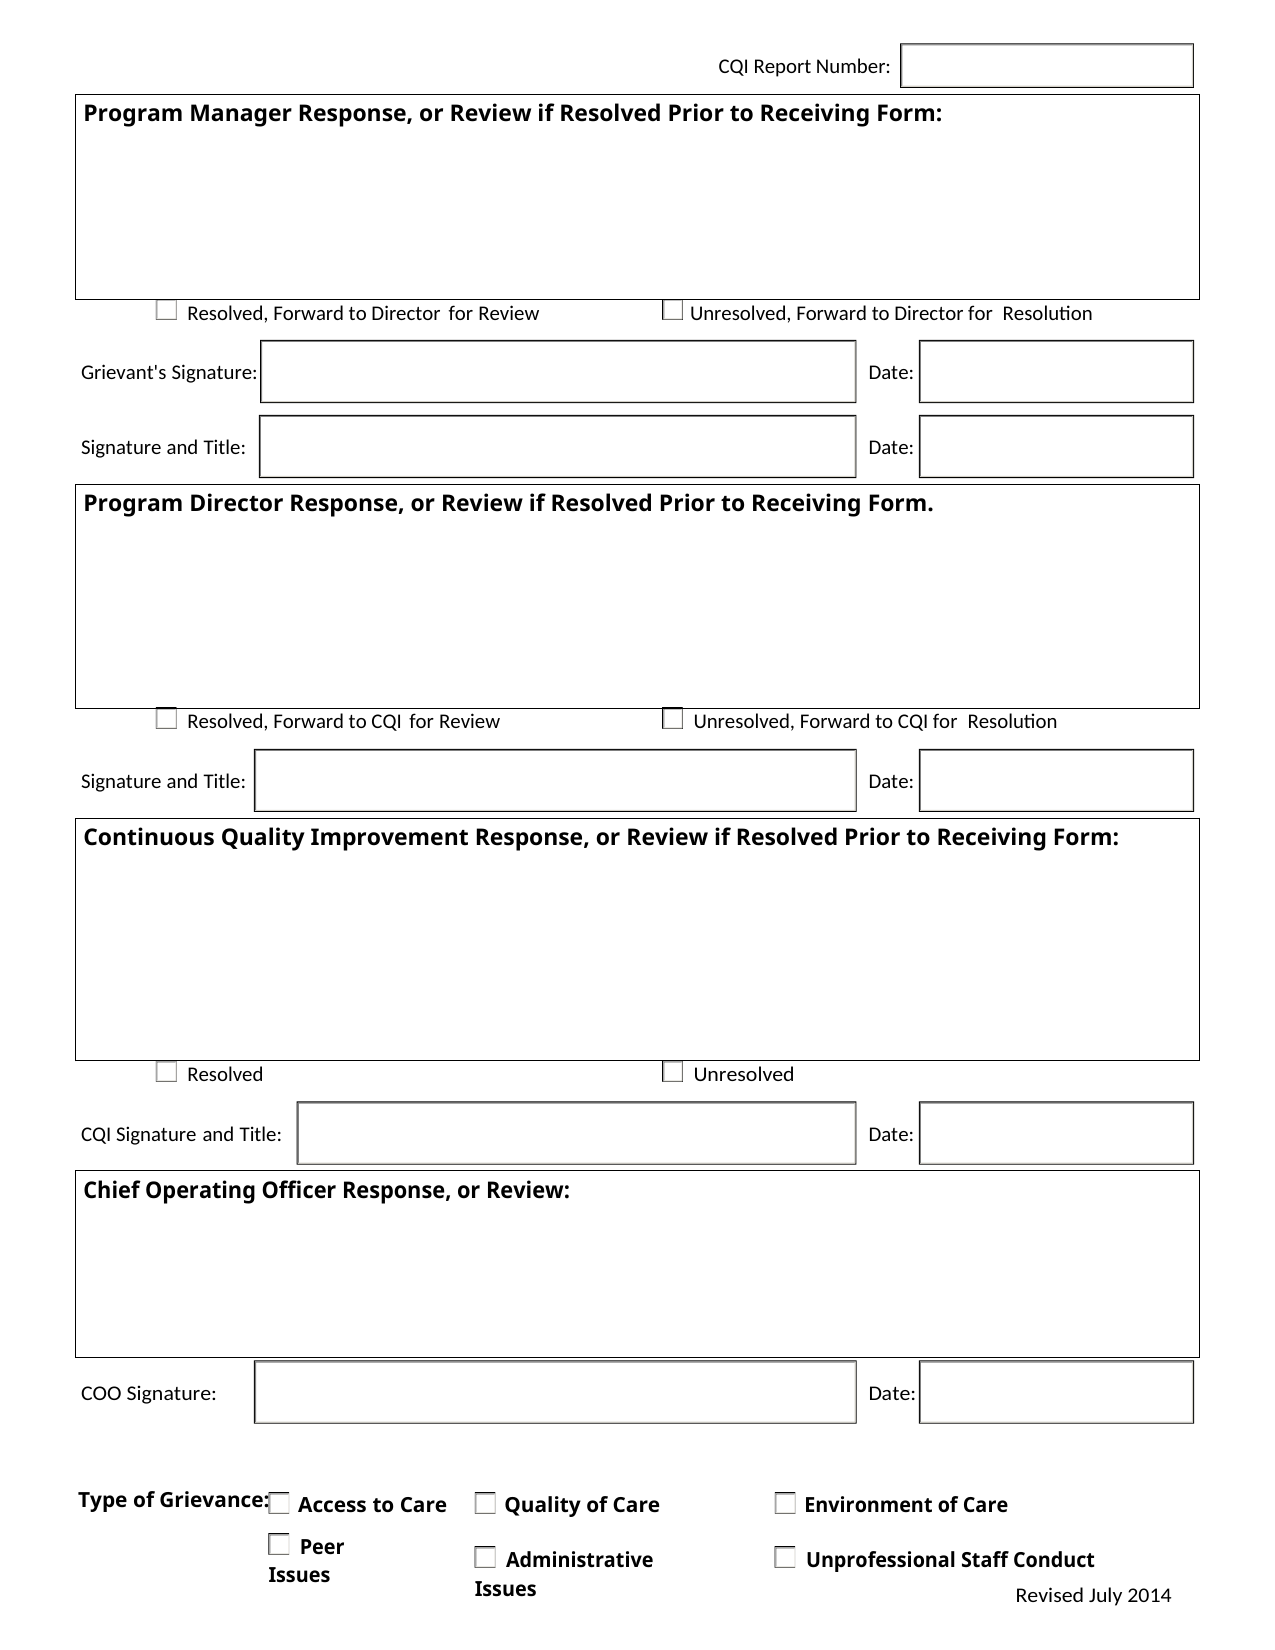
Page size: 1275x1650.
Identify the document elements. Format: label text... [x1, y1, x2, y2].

subtitle Resolved, Forward to CQI for Review Unresolved, Forward to CQI for Resolution [156, 479, 1210, 734]
picture [474, 1546, 496, 1568]
picture [662, 709, 683, 729]
text Peer Issues [268, 1532, 400, 1589]
subtitle CQI Report Number: [718, 53, 1210, 79]
text Administrative Issues [474, 1545, 703, 1602]
subtitle COO Signature: Date: [81, 1380, 1210, 1405]
picture [774, 1546, 796, 1568]
picture [155, 709, 177, 729]
subtitle Resolved Unresolved [156, 813, 1210, 1086]
picture [155, 1061, 177, 1082]
text Unprofessional Staff Conduct [774, 1545, 1210, 1574]
text Type of Grievance: Access to Care Quality of Care Environment of Care [78, 1485, 1210, 1519]
picture [662, 300, 683, 320]
text Signature and Title: Date: [81, 434, 1210, 460]
text Resolved, Forward to Director for Review Unresolved, Forward to Director for Resolution [156, 79, 1210, 325]
picture [662, 1061, 683, 1082]
text Signature and Title: Date: [81, 768, 1210, 794]
picture [155, 300, 177, 320]
text CQI Signature and Title: Date: [81, 1121, 1210, 1146]
text Revised July 2014 [1015, 1582, 1210, 1607]
picture [268, 1533, 290, 1555]
text Grievant's Signature: Date: [81, 359, 1210, 385]
